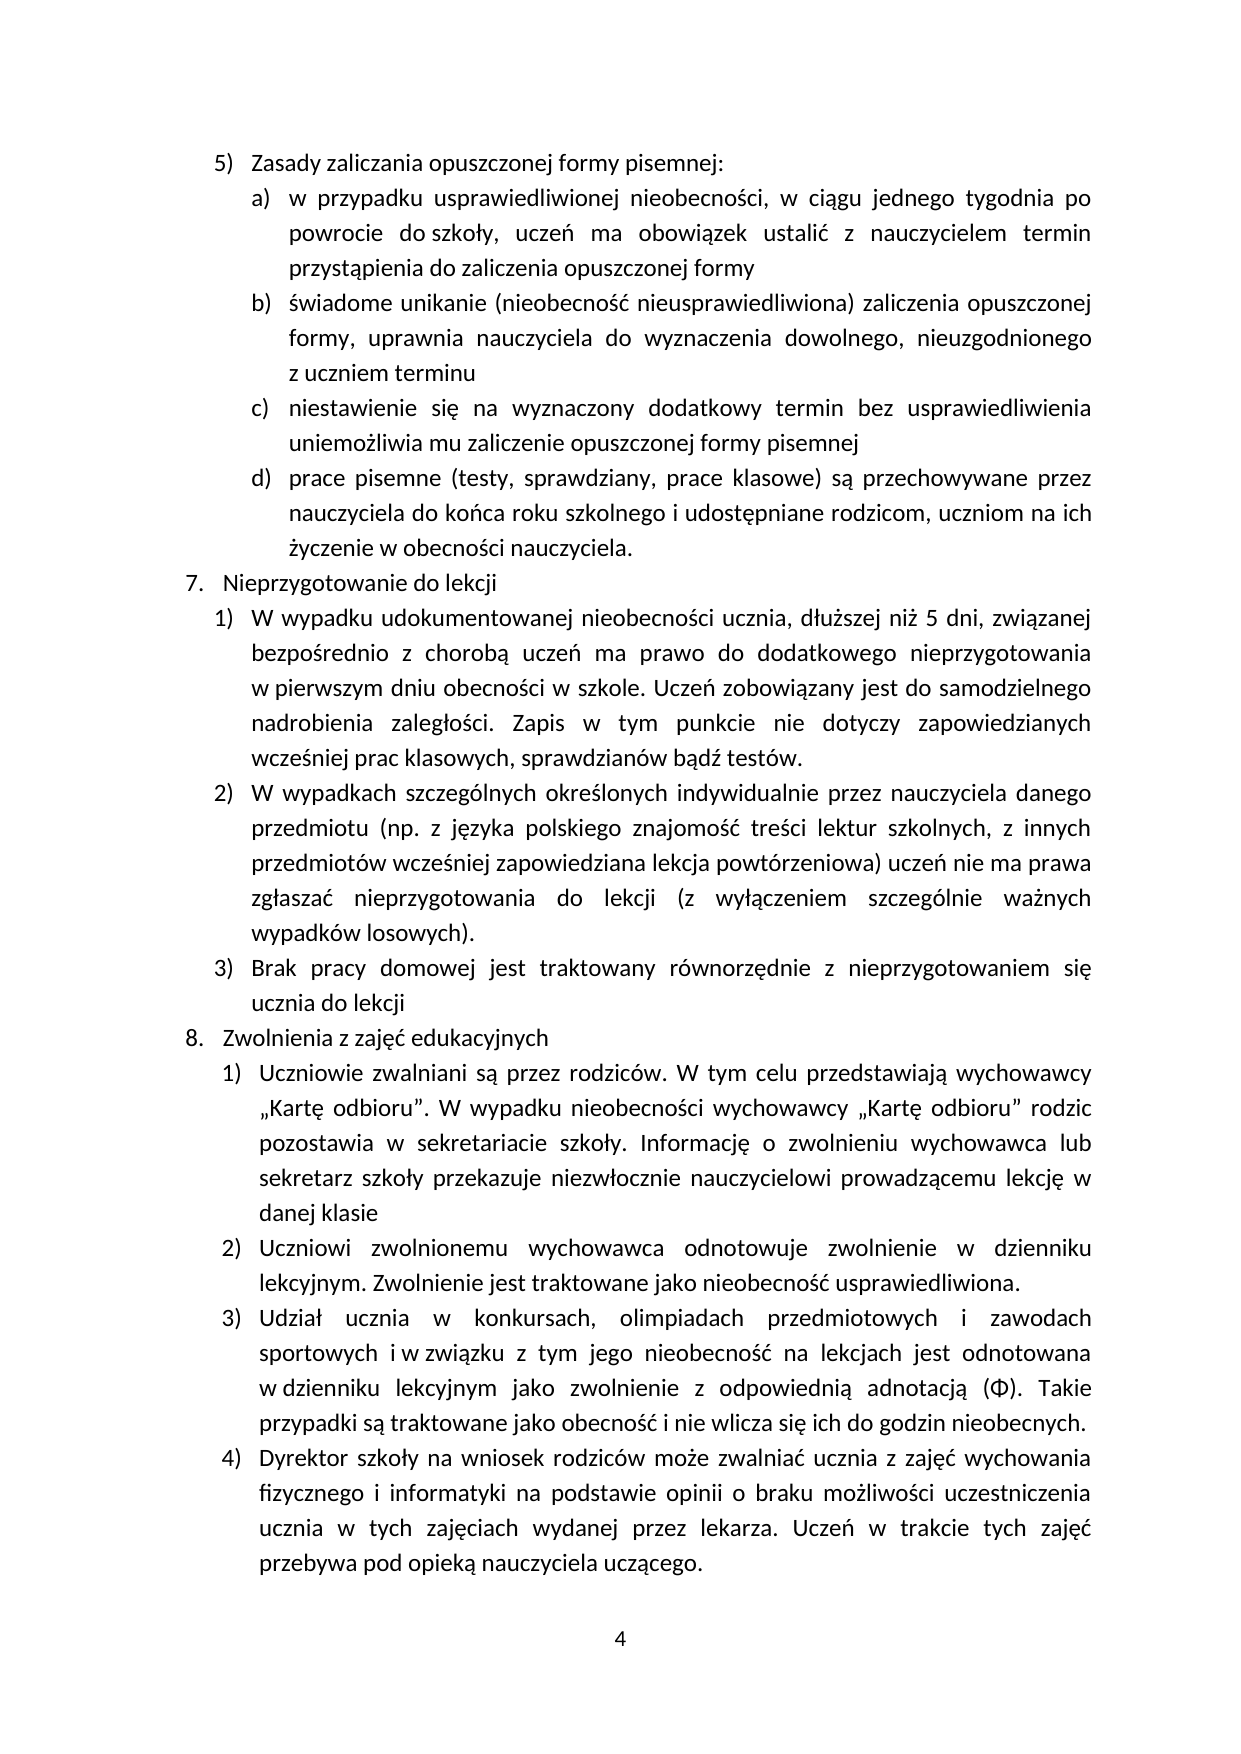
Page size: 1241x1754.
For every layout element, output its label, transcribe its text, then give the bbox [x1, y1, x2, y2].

list w przypadku usprawiedliwionej nieobecności, w ciągu jednego tygodnia po powrocie do szkoły, uczeń ma obowiązek ustalić z nauczycielem termin przystąpienia do zaliczenia opuszczonej formy [251, 183, 1093, 283]
list Zasady zaliczania opuszczonej formy pisemnej: [213, 148, 1093, 178]
list Dyrektor szkoły na wniosek rodziców może zwalniać ucznia z zajęć wychowania fizycznego i informatyki na podstawie opinii o braku możliwości uczestniczenia ucznia w tych zajęciach wydanej przez lekarza. Uczeń w trakcie tych zajęć przebywa pod opieką nauczyciela uczącego. [221, 1443, 1093, 1578]
list niestawienie się na wyznaczony dodatkowy termin bez usprawiedliwienia uniemożliwia mu zaliczenie opuszczonej formy pisemnej [251, 393, 1093, 458]
list W wypadkach szczególnych określonych indywidualnie przez nauczyciela danego przedmiotu (np. z języka polskiego znajomość treści lektur szkolnych, z innych przedmiotów wcześniej zapowiedziana lekcja powtórzeniowa) uczeń nie ma prawa zgłaszać nieprzygotowania do lekcji (z wyłączeniem szczególnie ważnych wypadków losowych). [213, 778, 1093, 948]
list świadome unikanie (nieobecność nieusprawiedliwiona) zaliczenia opuszczonej formy, uprawnia nauczyciela do wyznaczenia dowolnego, nieuzgodnionego z uczniem terminu [251, 288, 1093, 388]
list prace pisemne (testy, sprawdziany, prace klasowe) są przechowywane przez nauczyciela do końca roku szkolnego i udostępniane rodzicom, uczniom na ich życzenie w obecności nauczyciela. [251, 463, 1093, 563]
list Zwolnienia z zajęć edukacyjnych [185, 1023, 1093, 1053]
list Brak pracy domowej jest traktowany równorzędnie z nieprzygotowaniem się ucznia do lekcji [213, 953, 1093, 1018]
list Nieprzygotowanie do lekcji [185, 568, 1093, 598]
list Uczniowi zwolnionemu wychowawca odnotowuje zwolnienie w dzienniku lekcyjnym. Zwolnienie jest traktowane jako nieobecność usprawiedliwiona. [221, 1233, 1093, 1298]
list Uczniowie zwalniani są przez rodziców. W tym celu przedstawiają wychowawcy „Kartę odbioru”. W wypadku nieobecności wychowawcy „Kartę odbioru” rodzic pozostawia w sekretariacie szkoły. Informację o zwolnieniu wychowawca lub sekretarz szkoły przekazuje niezwłocznie nauczycielowi prowadzącemu lekcję w danej klasie [221, 1058, 1093, 1228]
list W wypadku udokumentowanej nieobecności ucznia, dłuższej niż 5 dni, związanej bezpośrednio z chorobą uczeń ma prawo do dodatkowego nieprzygotowania w pierwszym dniu obecności w szkole. Uczeń zobowiązany jest do samodzielnego nadrobienia zaległości. Zapis w tym punkcie nie dotyczy zapowiedzianych wcześniej prac klasowych, sprawdzianów bądź testów. [213, 603, 1093, 773]
list Udział ucznia w konkursach, olimpiadach przedmiotowych i zawodach sportowych i w związku z tym jego nieobecność na lekcjach jest odnotowana w dzienniku lekcyjnym jako zwolnienie z odpowiednią adnotacją (Φ). Takie przypadki są traktowane jako obecność i nie wlicza się ich do godzin nieobecnych. [221, 1303, 1093, 1438]
